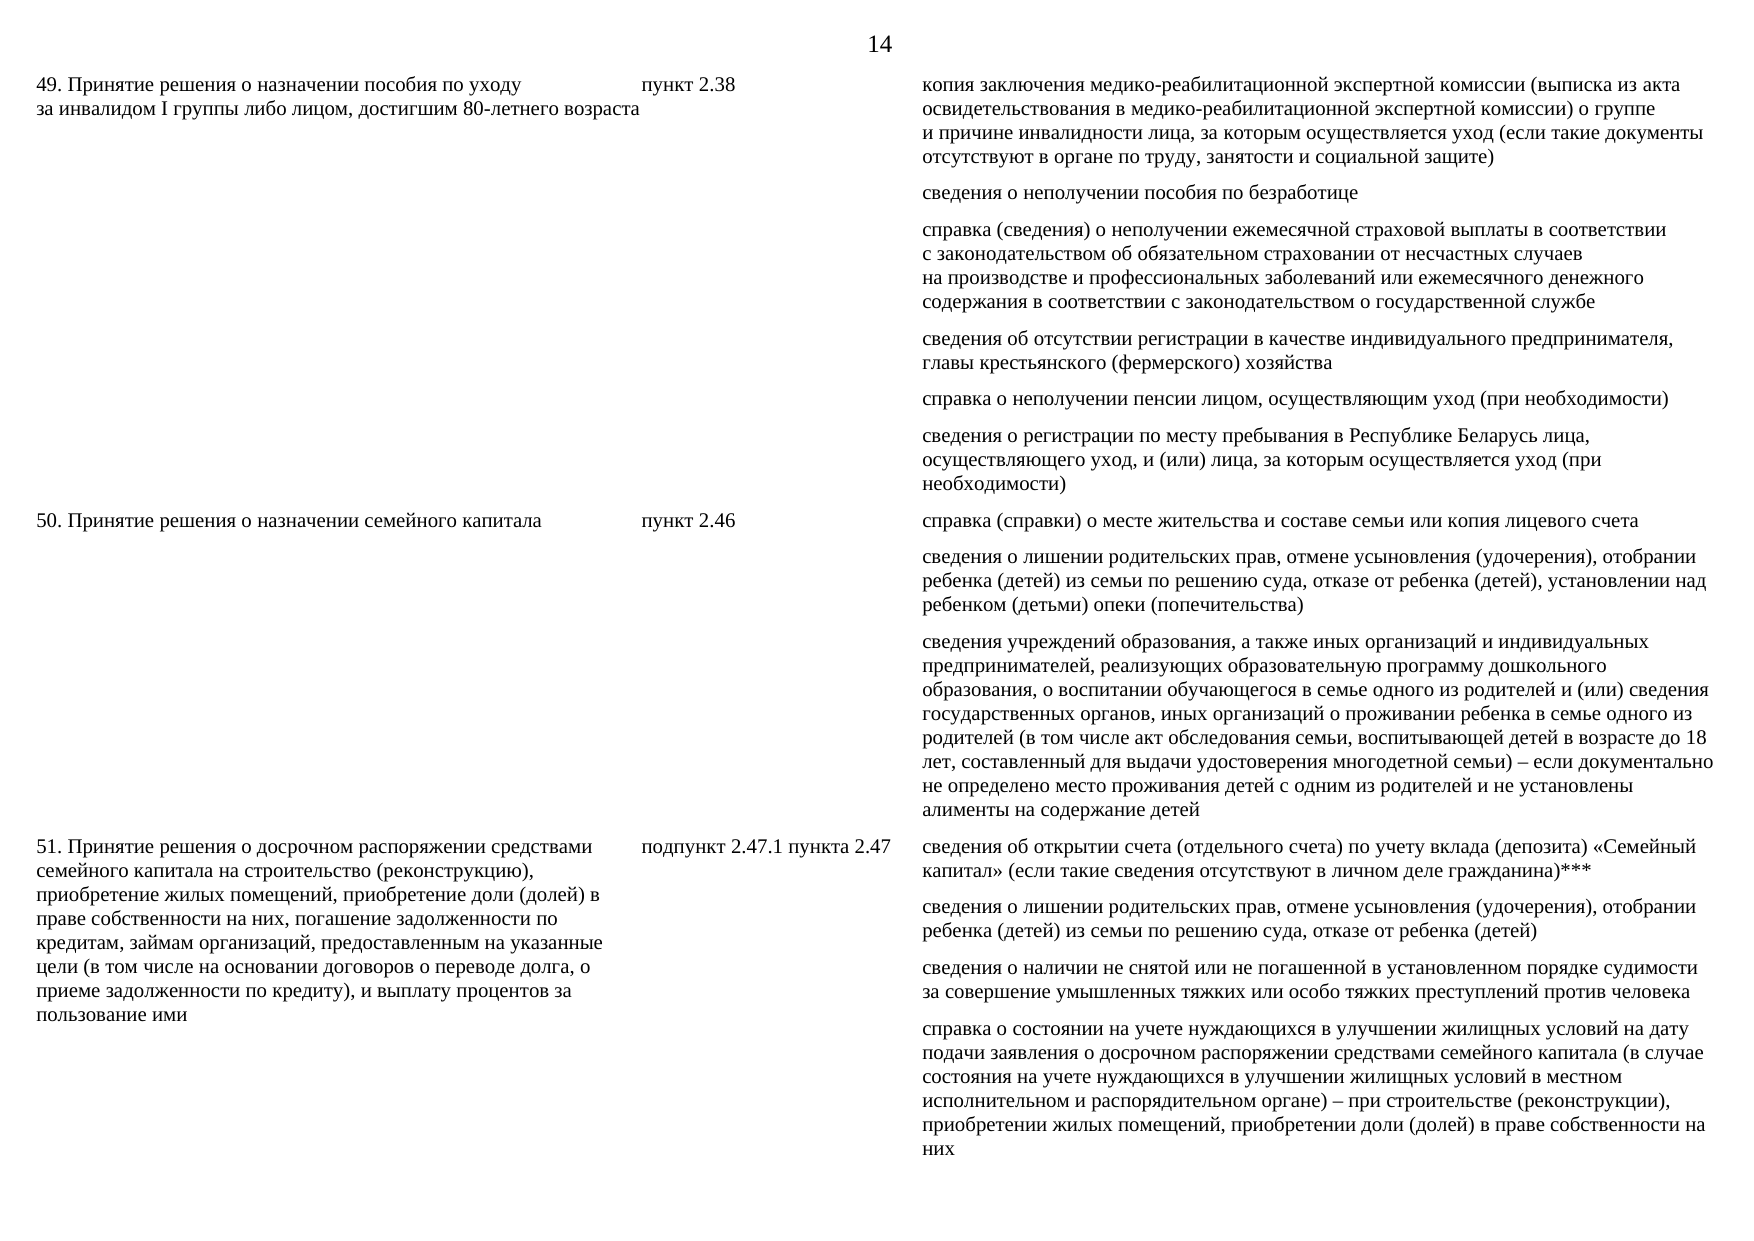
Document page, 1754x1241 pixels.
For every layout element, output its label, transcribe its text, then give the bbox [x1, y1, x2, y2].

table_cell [921, 821, 1724, 1160]
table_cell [641, 821, 921, 1160]
table_cell копия заключения медико-реабилитационной экспертной комиссии (выписка из акта освидетельствования в медико-реабилитационной экспертной комиссии) о группе и причине инвалидности лица, за которым осуществляется уход (если такие документы отсутствуют в органе по труду, занятости и социальной защите) сведения о неполучении пособия по безработице справка (сведения) о неполучении ежемесячной страховой выплаты в соответствии с законодательством об обязательном страховании от несчастных случаев на производстве и профессиональных заболеваний или ежемесячного денежного содержания в соответствии с законодательством о государственной службе сведения об отсутствии регистрации в качестве индивидуального предпринимателя, главы крестьянского (фермерского) хозяйства справка о неполучении пенсии лицом, осуществляющим уход (при необходимости) сведения о регистрации по месту пребывания в Республике Беларусь лица, осуществляющего уход, и (или) лица, за которым осуществляется уход (при необходимости) [921, 59, 1724, 495]
table_cell 50. Принятие решения о назначении семейного капитала [35, 495, 641, 821]
table_cell 49. Принятие решения о назначении пособия по уходу за инвалидом I группы либо лицом, достигшим 80-летнего возраста [35, 59, 641, 495]
table_cell пункт 2.38 [641, 59, 921, 495]
table_cell пункт 2.46 [641, 495, 921, 821]
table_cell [35, 821, 641, 1160]
table_cell справка (справки) о месте жительства и составе семьи или копия лицевого счета сведения о лишении родительских прав, отмене усыновления (удочерения), отобрании ребенка (детей) из семьи по решению суда, отказе от ребенка (детей), установлении над ребенком (детьми) опеки (попечительства) сведения учреждений образования, а также иных организаций и индивидуальных предпринимателей, реализующих образовательную программу дошкольного образования, о воспитании обучающегося в семье одного из родителей и (или) сведения государственных органов, иных организаций о проживании ребенка в семье одного из родителей (в том числе акт обследования семьи, воспитывающей детей в возрасте до 18 лет, составленный для выдачи удостоверения многодетной семьи) – если документально не определено место проживания детей с одним из родителей и не установлены алименты на содержание детей [921, 495, 1724, 821]
